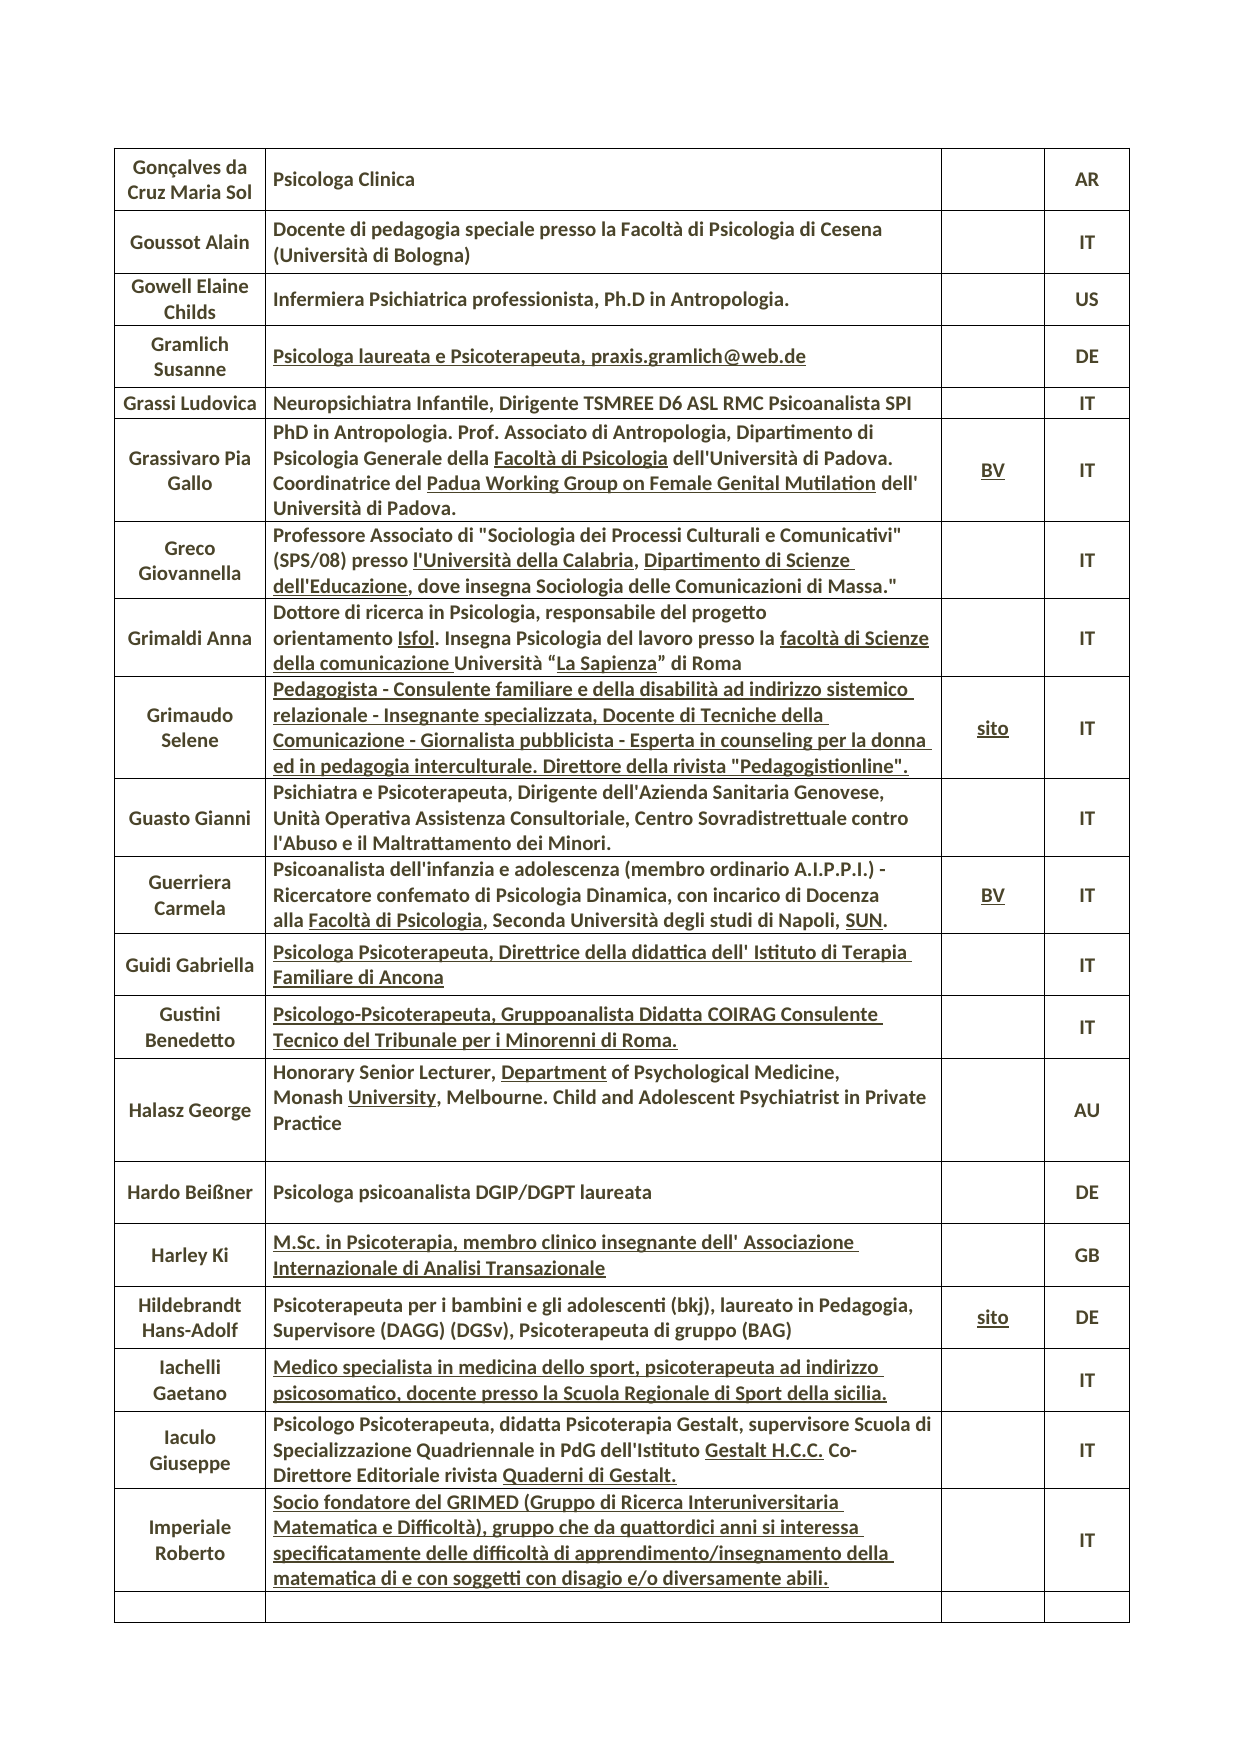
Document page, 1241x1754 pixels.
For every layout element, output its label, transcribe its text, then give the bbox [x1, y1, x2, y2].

table_cell IT [1045, 522, 1129, 598]
table_cell [942, 211, 1044, 273]
table_cell [942, 326, 1044, 387]
table_cell Neuropsichiatra Infantile, Dirigente TSMREE D6 ASL RMC Psicoanalista SPI [266, 388, 941, 418]
table_cell [942, 934, 1044, 995]
table_cell IT [1045, 1412, 1129, 1488]
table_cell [115, 1592, 265, 1622]
table_cell BV [942, 419, 1044, 521]
table_cell AR [1045, 149, 1129, 210]
table_cell Iaculo Giuseppe [115, 1412, 265, 1488]
table_cell US [1045, 274, 1129, 324]
table_cell Psicologo-Psicoterapeuta, Gruppoanalista Didatta COIRAG Consulente Tecnico del Tribunale per i Minorenni di Roma. [266, 996, 941, 1058]
table_cell Psicologa Psicoterapeuta, Direttrice della didattica dell' Istituto di Terapia Familiare di Ancona [266, 934, 941, 995]
table_cell Iachelli Gaetano [115, 1349, 265, 1411]
table_cell Harley Ki [115, 1224, 265, 1286]
table_cell Grimaudo Selene [115, 677, 265, 778]
table_cell Grimaldi Anna [115, 599, 265, 676]
table_cell Goussot Alain [115, 211, 265, 273]
table_cell IT [1045, 211, 1129, 273]
table_cell Pedagogista - Consulente familiare e della disabilità ad indirizzo sistemico relazionale - Insegnante specializzata, Docente di Tecniche della Comunicazione - Giornalista pubblicista - Esperta in counseling per la donna ed in pedagogia interculturale. Direttore della rivista "Pedagogistionline". [266, 677, 941, 778]
table_cell sito [942, 677, 1044, 778]
table_cell IT [1045, 419, 1129, 521]
table_cell Hildebrandt Hans-Adolf [115, 1287, 265, 1348]
table_cell Grassi Ludovica [115, 388, 265, 418]
table_cell Gramlich Susanne [115, 326, 265, 387]
table_cell Imperiale Roberto [115, 1489, 265, 1591]
table_cell IT [1045, 857, 1129, 933]
table_cell Gowell Elaine Childs [115, 274, 265, 324]
table_cell [942, 1059, 1044, 1161]
table_cell Socio fondatore del GRIMED (Gruppo di Ricerca Interuniversitaria Matematica e Difficoltà), gruppo che da quattordici anni si interessa specificatamente delle difficoltà di apprendimento/insegnamento della matematica di e con soggetti con disagio e/o diversamente abili. [266, 1489, 941, 1591]
table_cell [942, 599, 1044, 676]
table_cell [942, 149, 1044, 210]
table_cell DE [1045, 1162, 1129, 1223]
table_cell Psichiatra e Psicoterapeuta, Dirigente dell'Azienda Sanitaria Genovese, Unità Operativa Assistenza Consultoriale, Centro Sovradistrettuale contro l'Abuso e il Maltrattamento dei Minori. [266, 779, 941, 856]
table_cell IT [1045, 779, 1129, 856]
table_cell Psicologa laureata e Psicoterapeuta, praxis.gramlich@web.de [266, 326, 941, 387]
table_cell IT [1045, 388, 1129, 418]
table_cell Dottore di ricerca in Psicologia, responsabile del progetto orientamento Isfol. Insegna Psicologia del lavoro presso la facoltà di Scienze della comunicazione Università “La Sapienza” di Roma [266, 599, 941, 676]
table_cell GB [1045, 1224, 1129, 1286]
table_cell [266, 1592, 941, 1622]
table_cell Infermiera Psichiatrica professionista, Ph.D in Antropologia. [266, 274, 941, 324]
table_cell Medico specialista in medicina dello sport, psicoterapeuta ad indirizzo psicosomatico, docente presso la Scuola Regionale di Sport della sicilia. [266, 1349, 941, 1411]
table_cell IT [1045, 1489, 1129, 1591]
table_cell Gustini Benedetto [115, 996, 265, 1058]
table_cell [942, 779, 1044, 856]
table_cell [942, 522, 1044, 598]
table_cell IT [1045, 1349, 1129, 1411]
table_cell IT [1045, 1592, 1129, 1622]
table_cell [942, 274, 1044, 324]
table_cell Psicoanalista dell'infanzia e adolescenza (membro ordinario A.I.P.P.I.) - Ricercatore confemato di Psicologia Dinamica, con incarico di Docenza alla Facoltà di Psicologia, Seconda Università degli studi di Napoli, SUN. [266, 857, 941, 933]
table_cell PhD in Antropologia. Prof. Associato di Antropologia, Dipartimento di Psicologia Generale della Facoltà di Psicologia dell'Università di Padova. Coordinatrice del Padua Working Group on Female Genital Mutilation dell' Università di Padova. [266, 419, 941, 521]
table_cell Grassivaro Pia Gallo [115, 419, 265, 521]
table_cell BV [942, 1592, 1044, 1622]
table_cell [942, 1349, 1044, 1411]
table_cell IT [1045, 599, 1129, 676]
table_cell Guasto Gianni [115, 779, 265, 856]
table_cell IT [1045, 677, 1129, 778]
table_cell Greco Giovannella [115, 522, 265, 598]
table_cell Halasz George [115, 1059, 265, 1161]
table_cell Psicologa psicoanalista DGIP/DGPT laureata [266, 1162, 941, 1223]
table_cell [942, 1162, 1044, 1223]
table_cell Docente di pedagogia speciale presso la Facoltà di Psicologia di Cesena (Università di Bologna) [266, 211, 941, 273]
table_cell Guidi Gabriella [115, 934, 265, 995]
table_cell Psicologa Clinica [266, 149, 941, 210]
table_cell Gonçalves da Cruz Maria Sol [115, 149, 265, 210]
table_cell Psicologo Psicoterapeuta, didatta Psicoterapia Gestalt, supervisore Scuola di Specializzazione Quadriennale in PdG dell'Istituto Gestalt H.C.C. Co-Direttore Editoriale rivista Quaderni di Gestalt. [266, 1412, 941, 1488]
table_cell sito [942, 1287, 1044, 1348]
table_cell [942, 996, 1044, 1058]
table_cell DE [1045, 326, 1129, 387]
table_cell [942, 388, 1044, 418]
table_cell [942, 1489, 1044, 1591]
table_cell [942, 1412, 1044, 1488]
table_cell Hardo Beißner [115, 1162, 265, 1223]
table_cell Honorary Senior Lecturer, Department of Psychological Medicine, Monash University, Melbourne. Child and Adolescent Psychiatrist in Private Practice [266, 1059, 941, 1161]
table_cell DE [1045, 1287, 1129, 1348]
table_cell IT [1045, 934, 1129, 995]
table_cell BV [942, 857, 1044, 933]
table_cell M.Sc. in Psicoterapia, membro clinico insegnante dell' Associazione Internazionale di Analisi Transazionale [266, 1224, 941, 1286]
table_cell AU [1045, 1059, 1129, 1161]
table_cell Psicoterapeuta per i bambini e gli adolescenti (bkj), laureato in Pedagogia, Supervisore (DAGG) (DGSv), Psicoterapeuta di gruppo (BAG) [266, 1287, 941, 1348]
table_cell Guerriera Carmela [115, 857, 265, 933]
table_cell IT [1045, 996, 1129, 1058]
table_cell [942, 1224, 1044, 1286]
table_cell Professore Associato di "Sociologia dei Processi Culturali e Comunicativi" (SPS/08) presso l'Università della Calabria, Dipartimento di Scienze dell'Educazione, dove insegna Sociologia delle Comunicazioni di Massa." [266, 522, 941, 598]
